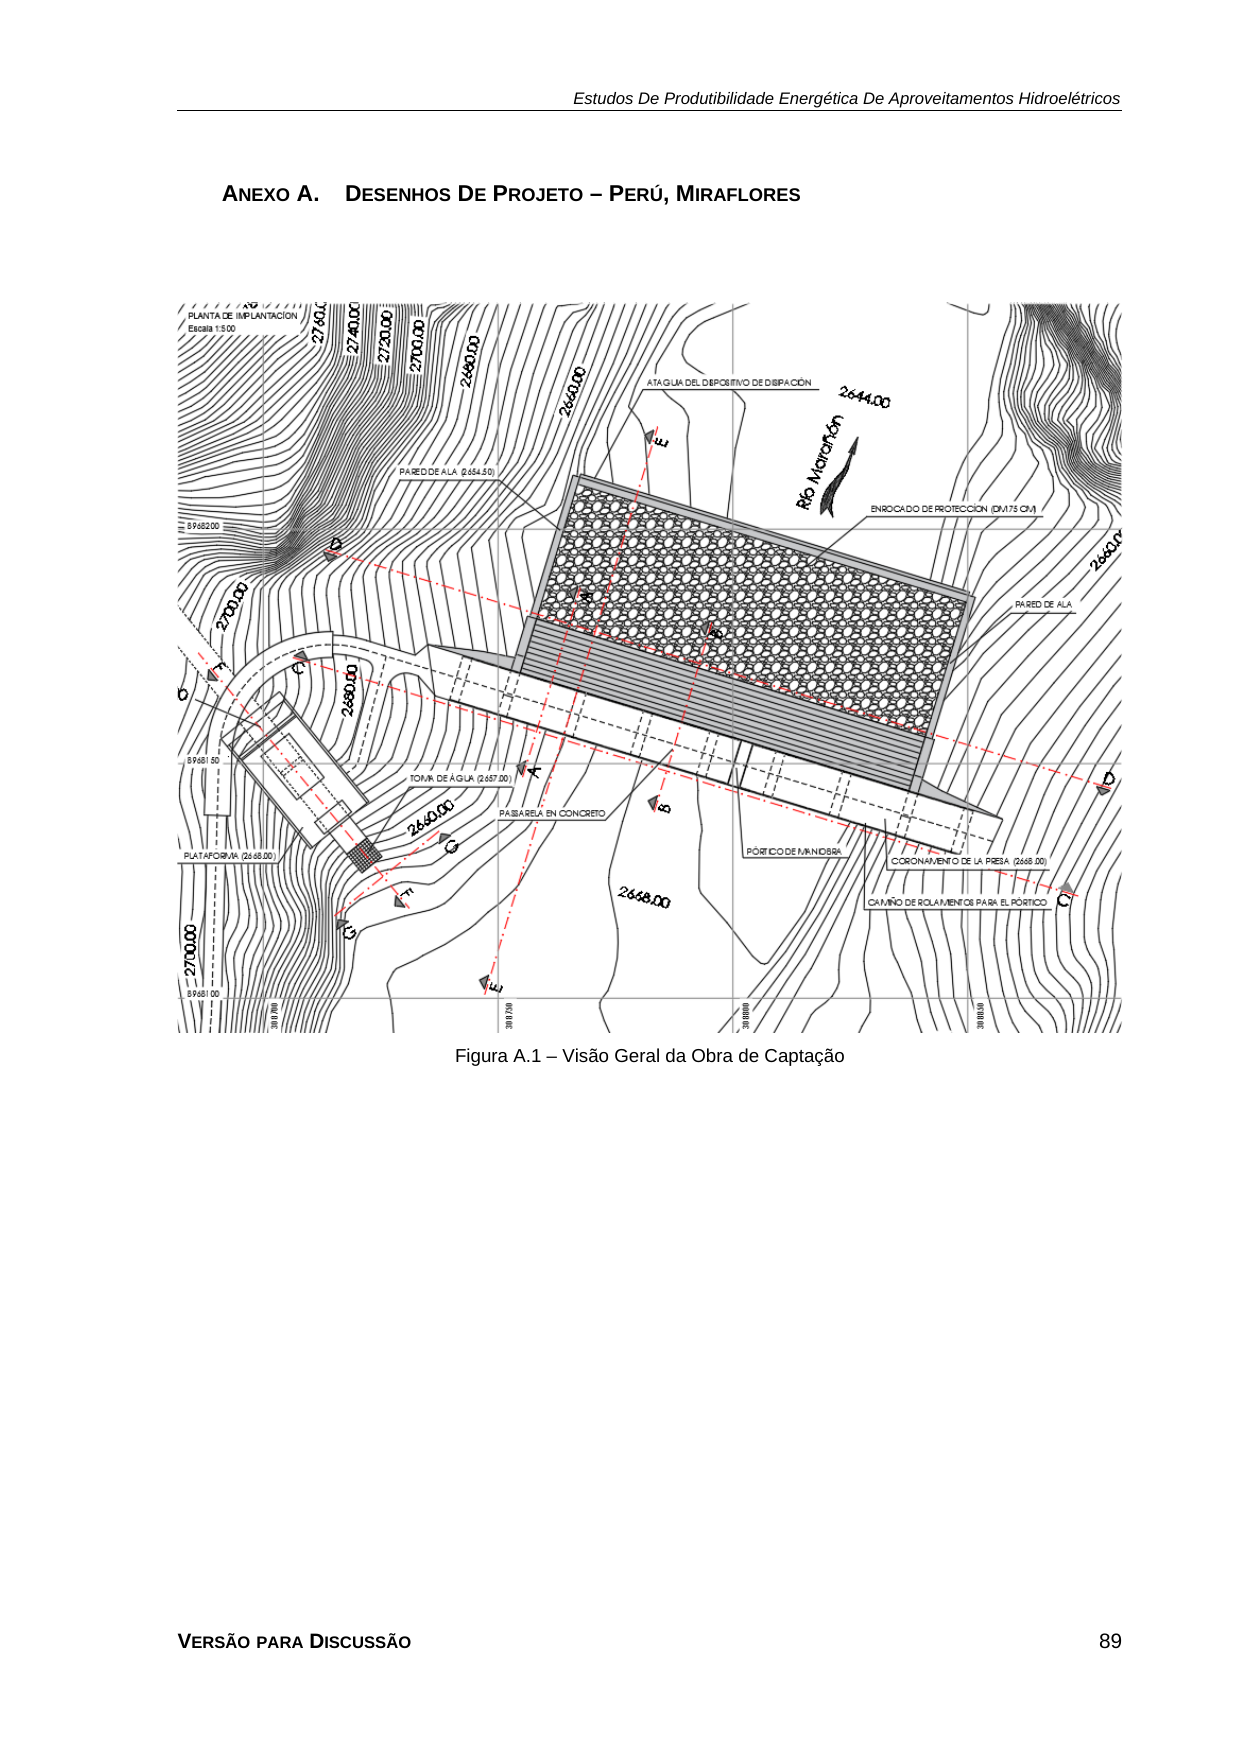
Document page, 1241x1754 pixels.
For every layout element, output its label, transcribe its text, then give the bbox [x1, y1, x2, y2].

picture [177, 302, 1123, 1033]
text Anexo A. Desenhos De Projeto – Perú, Miraflores [222, 177, 1122, 206]
